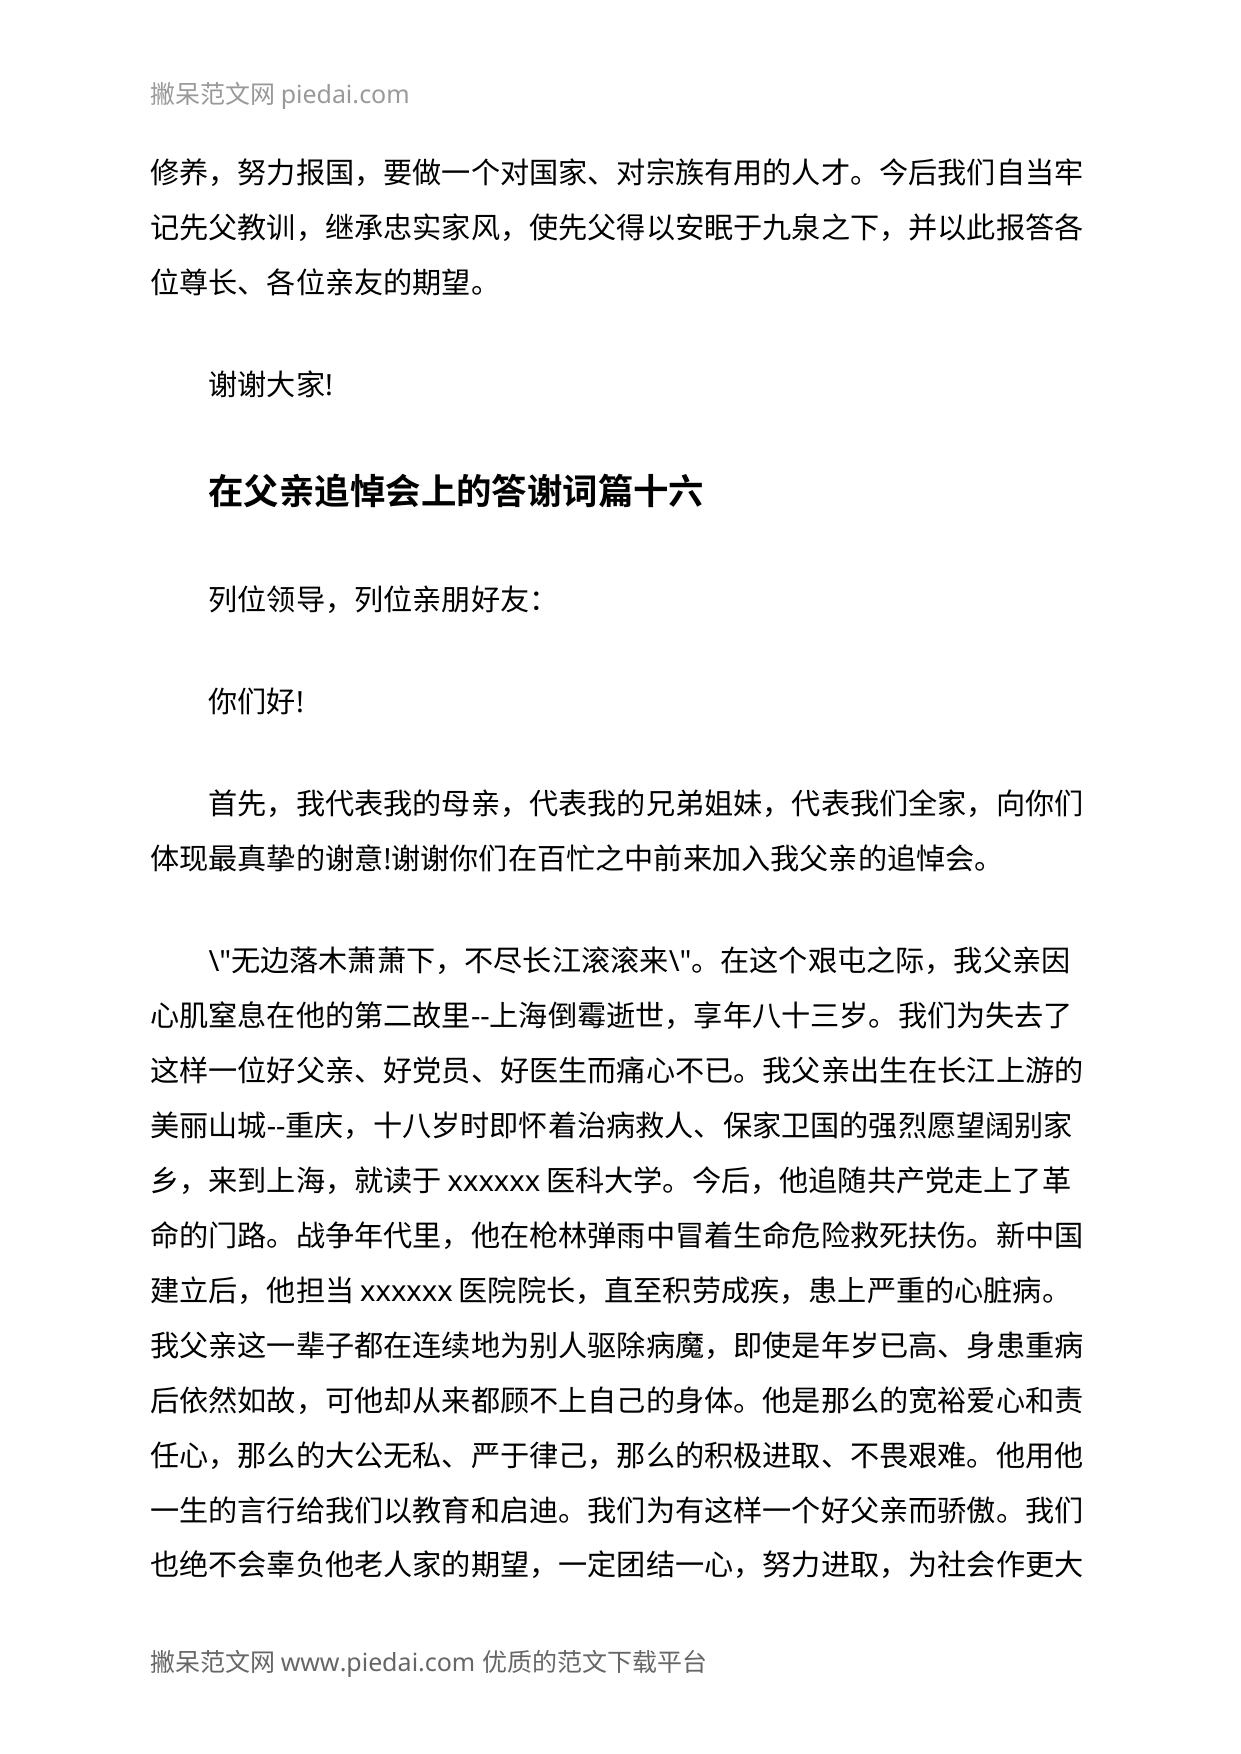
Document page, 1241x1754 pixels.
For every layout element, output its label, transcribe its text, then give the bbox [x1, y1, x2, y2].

text 在父亲追悼会上的答谢词篇十六 [150, 463, 1090, 515]
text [150, 938, 1090, 1584]
text 列位领导，列位亲朋好友： [150, 577, 1090, 619]
text 首先，我代表我的母亲，代表我的兄弟姐妹，代表我们全家，向你们体现最真挚的谢意!谢谢你们在百忙之中前来加入我父亲的追悼会。 [150, 781, 1090, 878]
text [150, 150, 1090, 302]
text 你们好! [150, 679, 1090, 721]
text 谢谢大家! [150, 362, 1090, 404]
